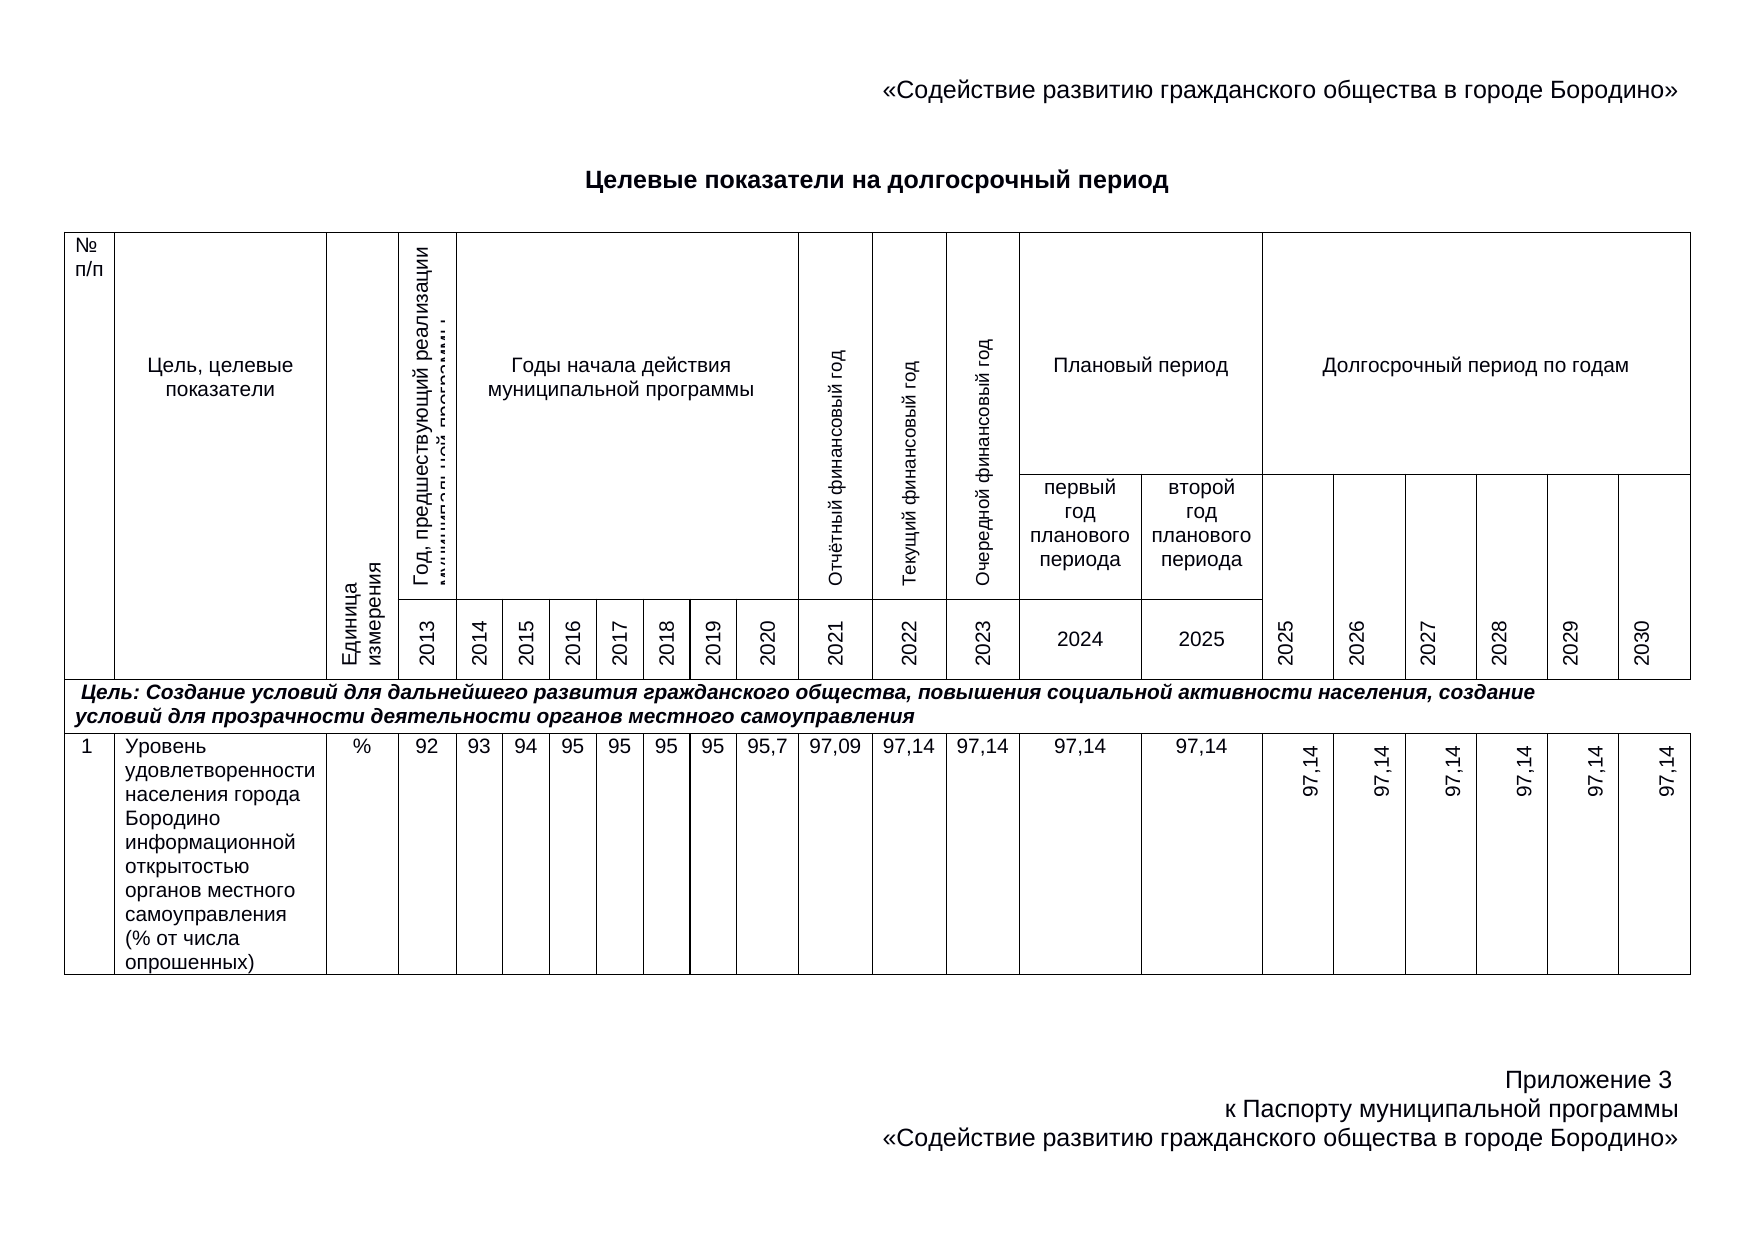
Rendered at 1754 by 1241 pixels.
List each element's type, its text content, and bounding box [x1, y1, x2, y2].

table_header Текущий финансовый год [873, 233, 946, 598]
table_cell 97,14 [1406, 734, 1476, 974]
table_cell 97,14 [1619, 734, 1690, 974]
text Целевые показатели на долгосрочный период [75, 166, 1679, 194]
table_cell 95 [597, 734, 643, 974]
table_header Год, предшествующий реализации муниципальной программы [399, 233, 456, 598]
table_cell 97,14 [1334, 734, 1405, 974]
table_cell 2022 [873, 600, 946, 679]
table_cell 2028 [1477, 475, 1547, 679]
table_cell 2030 [1619, 475, 1690, 679]
text Приложение 3 к Паспорту муниципальной программы [75, 1065, 1679, 1123]
table_cell 2023 [947, 600, 1019, 679]
table_cell 97,14 [1263, 734, 1333, 974]
table_cell 2025 [1142, 600, 1262, 679]
table_cell 1 [65, 734, 114, 974]
table_header Очередной финансовый год [947, 233, 1019, 598]
table_cell 2025 [1263, 475, 1333, 679]
table_header Единица измерения [327, 233, 398, 679]
text «Содействие развитию гражданского общества в городе Бородино» [75, 75, 1679, 104]
table_cell 2026 [1334, 475, 1405, 679]
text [75, 1123, 1679, 1152]
table_cell 2024 [1020, 600, 1141, 679]
table_header Отчётный финансовый год [799, 233, 872, 598]
table_cell 97,14 [947, 734, 1019, 974]
table_header Плановый период [1020, 233, 1262, 473]
table_cell 2013 [399, 600, 456, 679]
table_cell 97,14 [1548, 734, 1618, 974]
table_cell 2019 [691, 600, 736, 679]
table_cell 93 [457, 734, 502, 974]
table_cell 2016 [550, 600, 596, 679]
table_cell 2029 [1548, 475, 1618, 679]
table_header Цель, целевые показатели [115, 233, 326, 679]
table_cell 97,14 [1142, 734, 1262, 974]
table_cell Цель: Создание условий для дальнейшего развития гражданского общества, повышения социальной активности населения, создание условий для прозрачности деятельности органов местного самоуправления [65, 680, 1583, 733]
table_cell 2015 [503, 600, 549, 679]
table_cell второй год планового периода [1142, 475, 1262, 598]
table_cell первый год планового периода [1020, 475, 1141, 598]
table_cell % [327, 734, 398, 974]
table_cell 2017 [597, 600, 643, 679]
table_cell 97,14 [1477, 734, 1547, 974]
table_cell 2020 [737, 600, 798, 679]
table_header Годы начала действия муниципальной программы [457, 233, 798, 598]
table_cell 95,7 [737, 734, 798, 974]
table_cell 2018 [644, 600, 689, 679]
table_header Долгосрочный период по годам [1263, 233, 1690, 473]
table_cell 97,14 [873, 734, 946, 974]
table_cell 2027 [1406, 475, 1476, 679]
table_header № п/п [65, 233, 114, 679]
table_cell 2014 [457, 600, 502, 679]
table_cell 95 [644, 734, 689, 974]
table_cell 92 [399, 734, 456, 974]
table_cell 97,09 [799, 734, 872, 974]
table_cell 97,14 [1020, 734, 1141, 974]
table_cell Уровень удовлетворенности населения города Бородино информационной открытостью органов местного самоуправления (% от числа опрошенных) [115, 734, 326, 974]
table_cell 94 [503, 734, 549, 974]
table_cell 95 [550, 734, 596, 974]
table_cell 95 [691, 734, 736, 974]
table_cell 2021 [799, 600, 872, 679]
